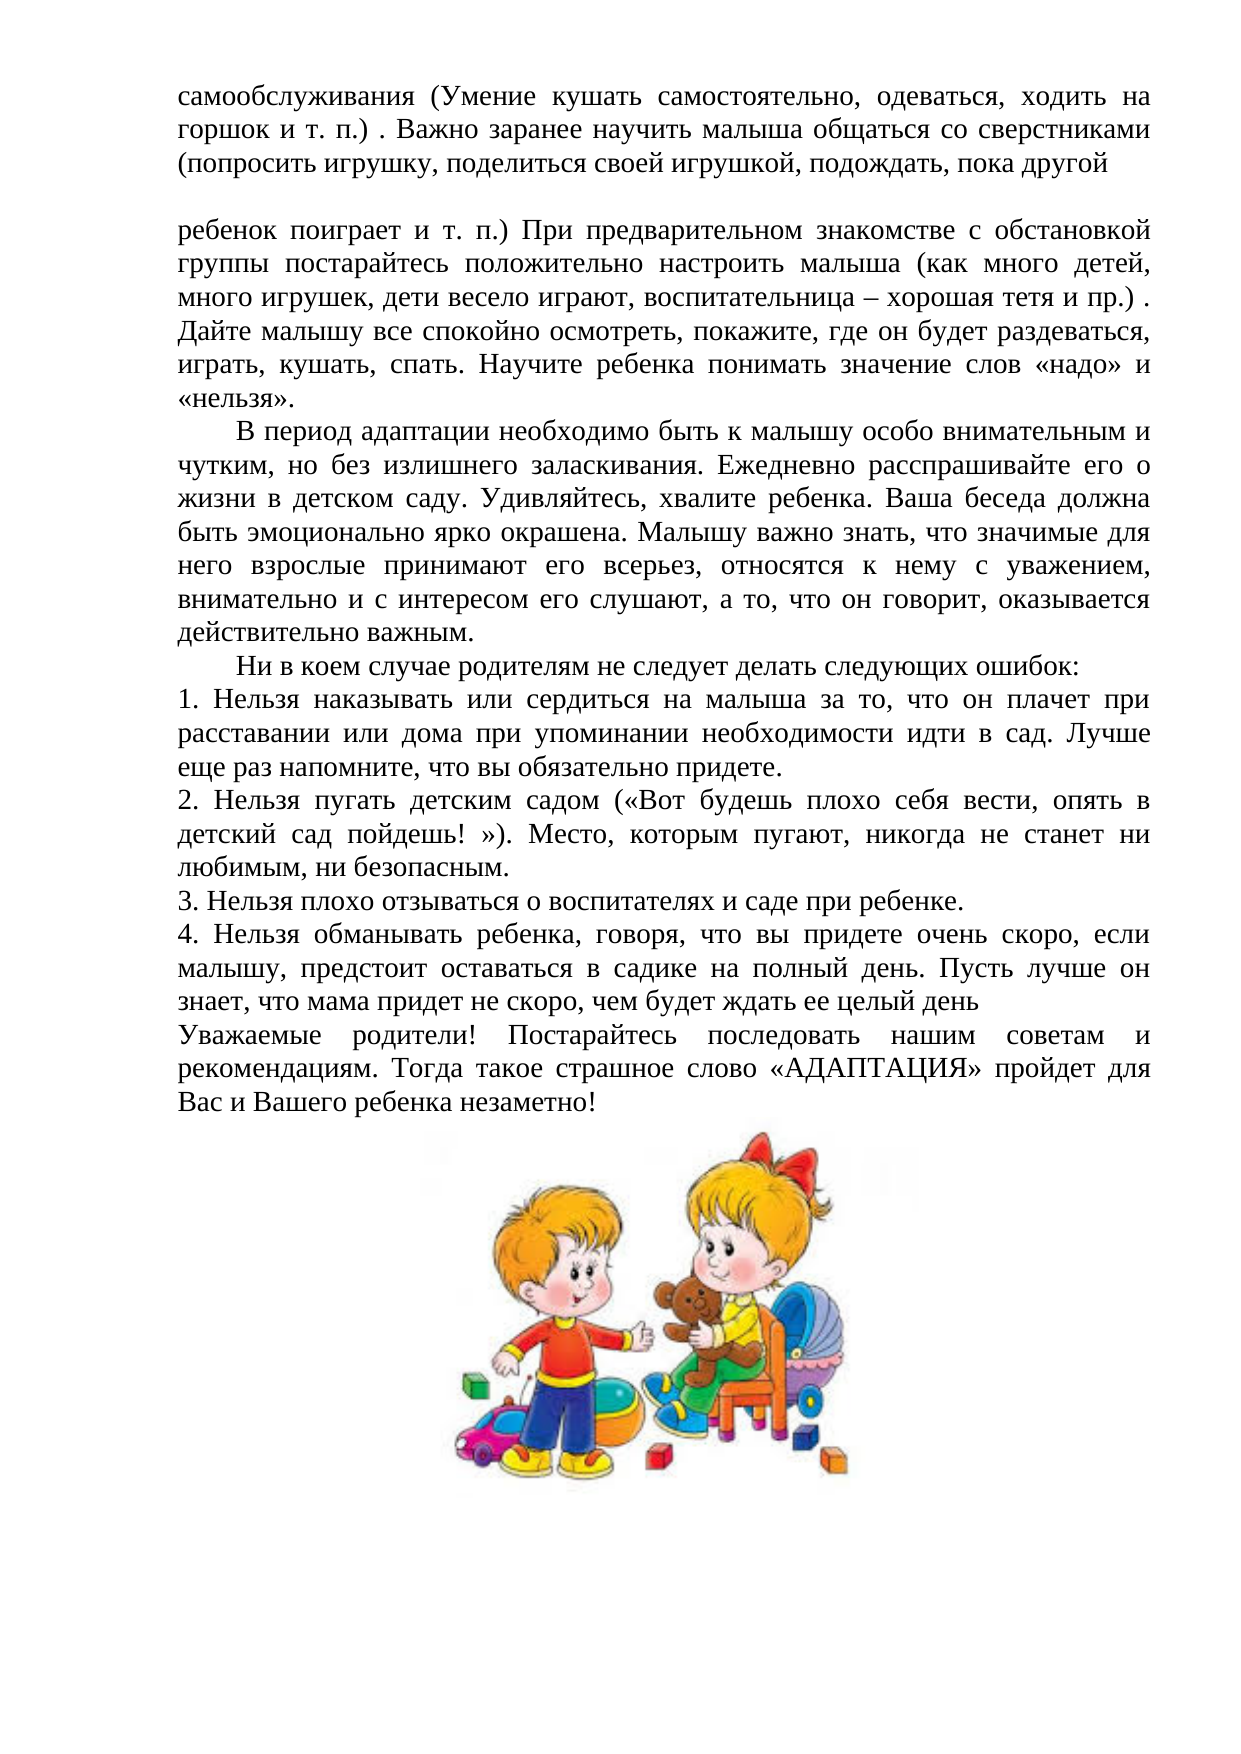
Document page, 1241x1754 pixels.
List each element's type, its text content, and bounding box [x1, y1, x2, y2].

text ребенок поиграет и т. п.) При предварительном знакомстве с обстановкой группы постарайтесь положительно настроить малыша (как много детей, много игрушек, дети весело играют, воспитательница – хорошая тетя и пр.) . Дайте малышу все спокойно осмотреть, покажите, где он будет раздеваться, играть, кушать, спать. Научите ребенка понимать значение слов «надо» и «нельзя». [177, 212, 1152, 413]
text 4. Нельзя обманывать ребенка, говоря, что вы придете очень скоро, если малышу, предстоит оставаться в садике на полный день. Пусть лучше он знает, что мама придет не скоро, чем будет ждать ее целый день [177, 916, 1152, 1017]
text 2. Нельзя пугать детским садом («Вот будешь плохо себя вести, опять в детский сад пойдешь! »). Место, которым пугают, никогда не станет ни любимым, ни безопасным. [177, 782, 1152, 883]
text самообслуживания (Умение кушать самостоятельно, одеваться, ходить на горшок и т. п.) . Важно заранее научить малыша общаться со сверстниками (попросить игрушку, поделиться своей игрушкой, подождать, пока другой [177, 78, 1152, 178]
text Уважаемые родители! Постарайтесь последовать нашим советам и рекомендациям. Тогда такое страшное слово «АДАПТАЦИЯ» пройдет для Вас и Вашего ребенка незаметно! [177, 1017, 1152, 1118]
picture [410, 1117, 919, 1498]
text В период адаптации необходимо быть к малышу особо внимательным и чутким, но без излишнего заласкивания. Ежедневно расспрашивайте его о жизни в детском саду. Удивляйтесь, хвалите ребенка. Ваша беседа должна быть эмоционально ярко окрашена. Малышу важно знать, что значимые для него взрослые принимают его всерьез, относятся к нему с уважением, внимательно и с интересом его слушают, а то, что он говорит, оказывается действительно важным. [177, 413, 1152, 648]
text 3. Нельзя плохо отзываться о воспитателях и саде при ребенке. [177, 883, 1152, 916]
text 1. Нельзя наказывать или сердиться на малыша за то, что он плачет при расставании или дома при упоминании необходимости идти в сад. Лучше еще раз напомните, что вы обязательно придете. [177, 682, 1152, 782]
text Ни в коем случае родителям не следует делать следующих ошибок: [177, 648, 1152, 682]
